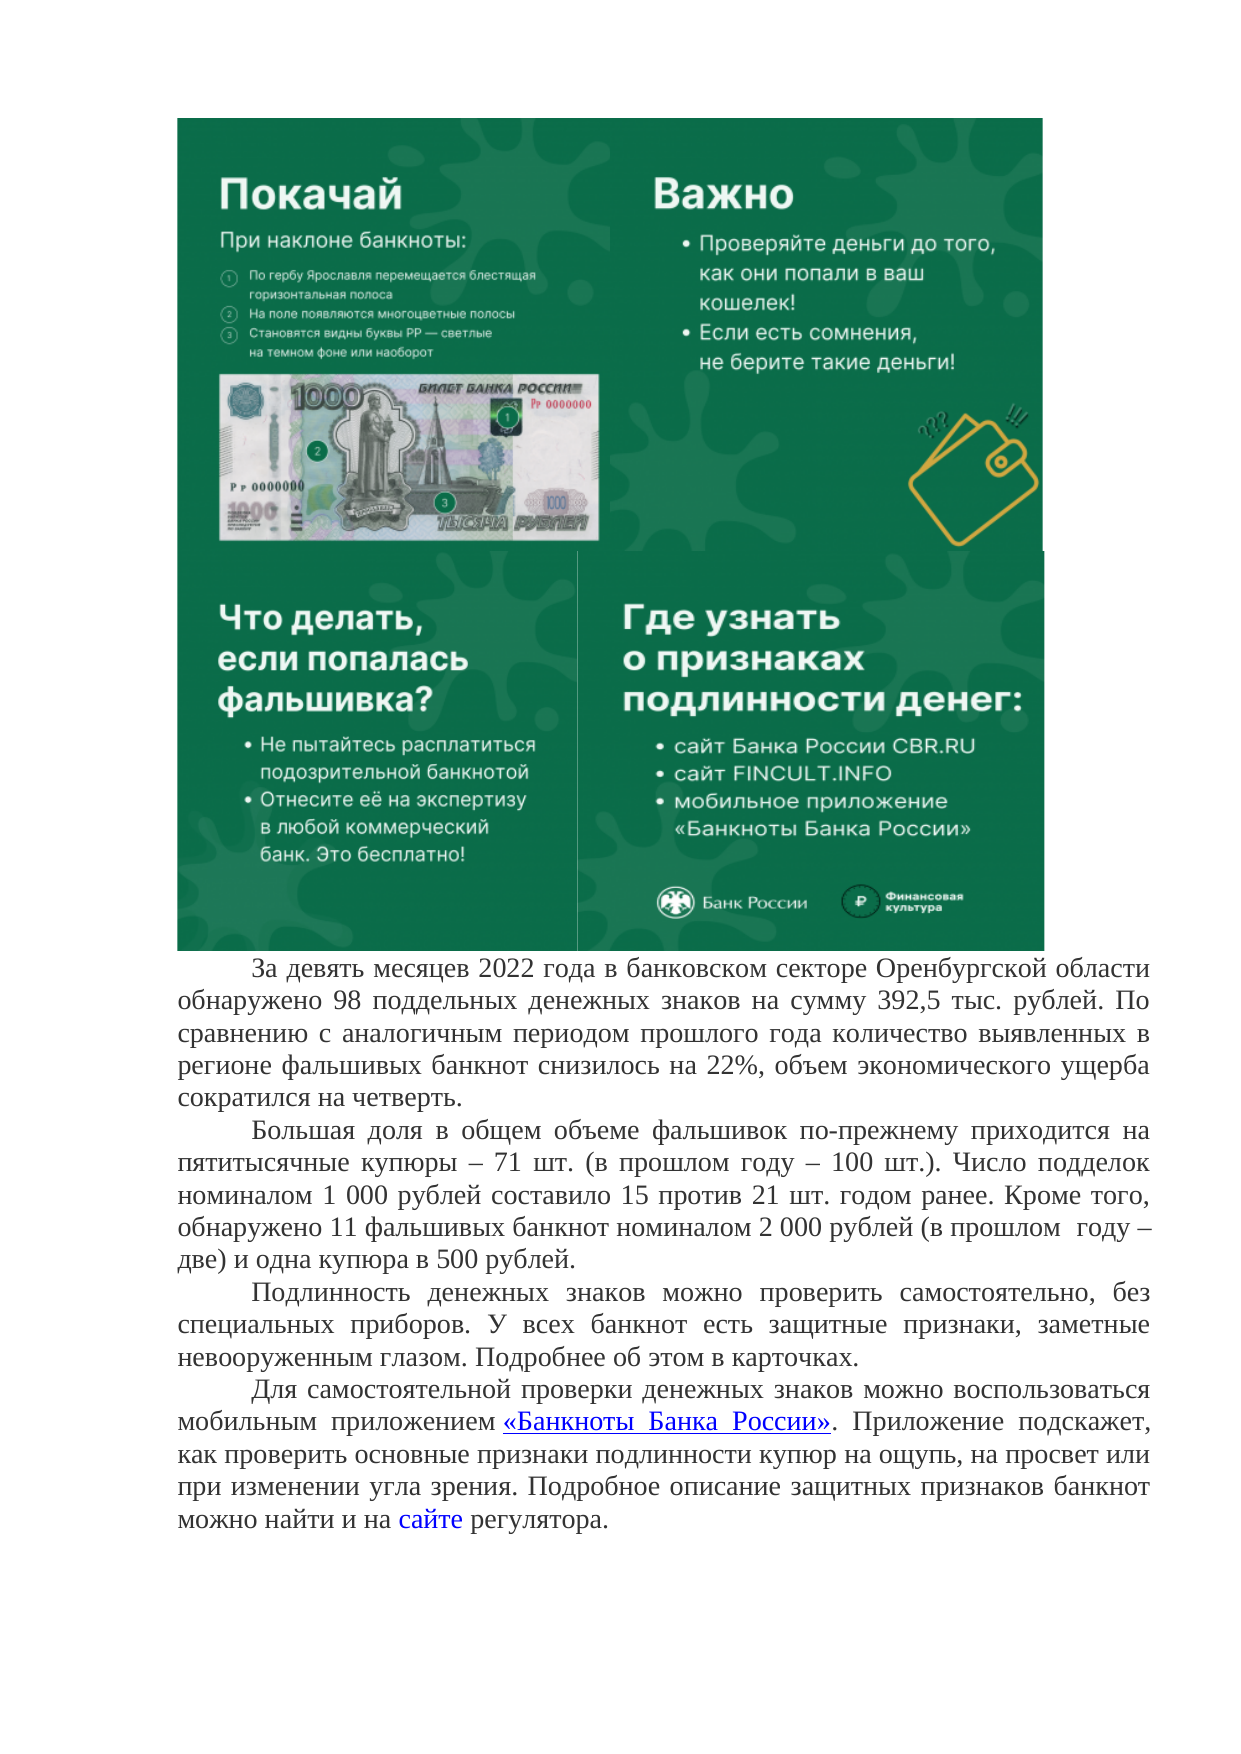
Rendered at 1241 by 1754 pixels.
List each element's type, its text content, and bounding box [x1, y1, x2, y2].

picture [177, 118, 1045, 951]
text Подлинность денежных знаков можно проверить самостоятельно, без специальных приборов. У всех банкнот есть защитные признаки, заметные невооруженным глазом. Подробнее об этом в карточках. [177, 1275, 1152, 1372]
text За девять месяцев 2022 года в банковском секторе Оренбургской области обнаружено 98 поддельных денежных знаков на сумму 392,5 тыс. рублей. По сравнению с аналогичным периодом прошлого года количество выявленных в регионе фальшивых банкнот снизилось на 22%, объем экономического ущерба сократился на четверть. [177, 951, 1152, 1113]
text Для самостоятельной проверки денежных знаков можно воспользоваться мобильным приложением «Банкноты Банка России». Приложение подскажет, как проверить основные признаки подлинности купюр на ощупь, на просвет или при изменении угла зрения. Подробное описание защитных признаков банкнот можно найти и на сайте регулятора. [177, 1372, 1152, 1534]
text Большая доля в общем объеме фальшивок по-прежнему приходится на пятитысячные купюры – 71 шт. (в прошлом году – 100 шт.). Число подделок номиналом 1 000 рублей составило 15 против 21 шт. годом ранее. Кроме того, обнаружено 11 фальшивых банкнот номиналом 2 000 рублей (в прошлом году – две) и одна купюра в 500 рублей. [177, 1113, 1152, 1275]
